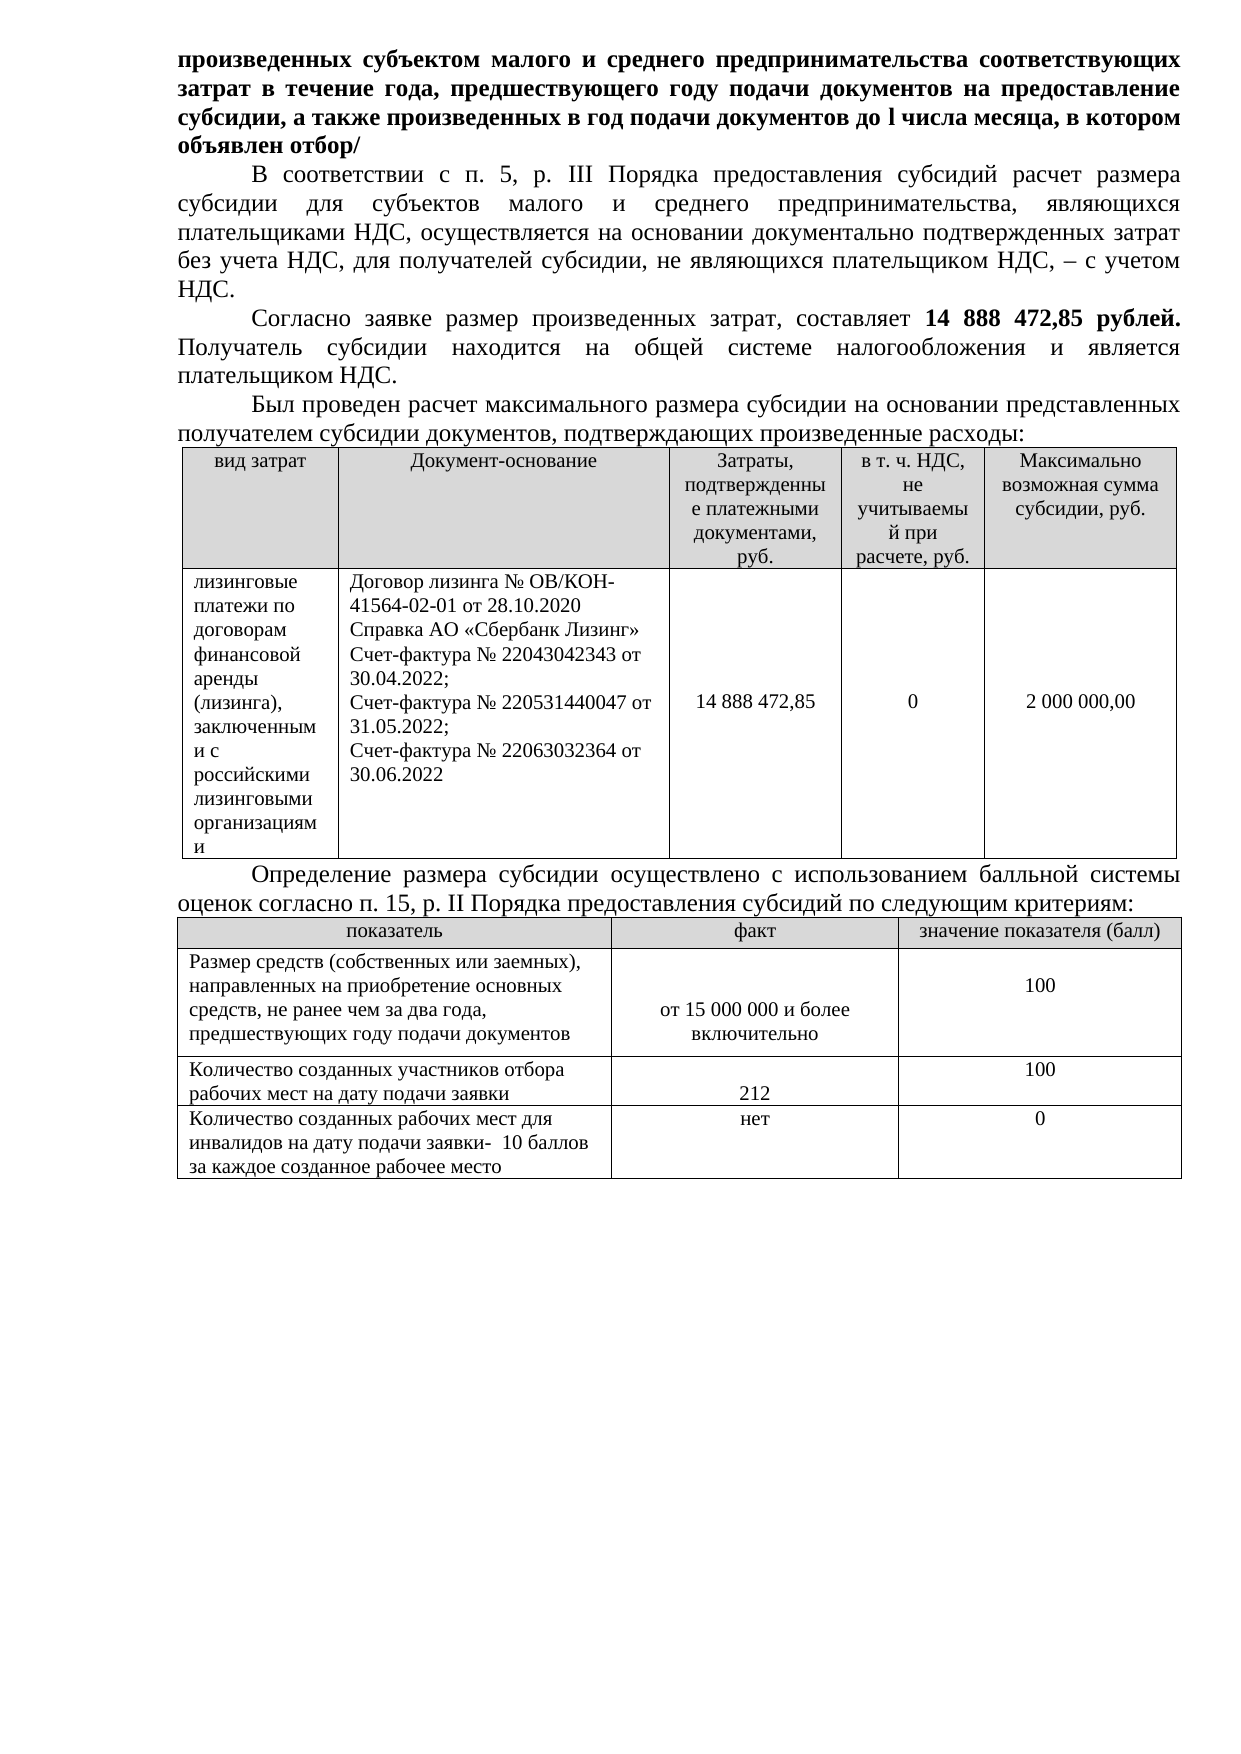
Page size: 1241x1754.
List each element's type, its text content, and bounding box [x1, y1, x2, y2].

table_cell лизинговые платежи по договорам финансовой аренды (лизинга), заключенными с российскими лизинговыми организациями [183, 569, 338, 858]
text Согласно заявке размер произведенных затрат, составляет 14 888 472,85 рублей. Получатель субсидии находится на общей системе налогообложения и является плательщиком НДС. [177, 303, 1181, 389]
table_cell 0 [899, 1106, 1181, 1178]
table_cell от 15 000 000 и более включительно [612, 949, 898, 1056]
text Определение размера субсидии осуществлено с использованием балльной системы оценок согласно п. 15, р. II Порядка предоставления субсидий по следующим критериям: [177, 859, 1181, 917]
table_header Документ-основание [339, 448, 669, 568]
table_cell Договор лизинга № ОВ/КОН-41564-02-01 от 28.10.2020 Справка АО «Сбербанк Лизинг» Счет-фактура № 22043042343 от 30.04.2022; Счет-фактура № 220531440047 от 31.05.2022; Счет-фактура № 22063032364 от 30.06.2022 [339, 569, 669, 858]
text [177, 44, 1181, 159]
table_cell 100 [899, 1057, 1181, 1105]
table_header Максимально возможная сумма субсидии, руб. [985, 448, 1176, 568]
table_cell 100 [899, 949, 1181, 1056]
table_cell Размер средств (собственных или заемных), направленных на приобретение основных средств, не ранее чем за два года, предшествующих году подачи документов [178, 949, 611, 1056]
table_header показатель [178, 918, 611, 948]
table_header вид затрат [183, 448, 338, 568]
table_cell 0 [842, 569, 984, 858]
table_cell 212 [612, 1057, 898, 1105]
text Был проведен расчет максимального размера субсидии на основании представленных получателем субсидии документов, подтверждающих произведенные расходы: [177, 389, 1181, 447]
table_cell 2 000 000,00 [985, 569, 1176, 858]
text В соответствии с п. 5, р. III Порядка предоставления субсидий расчет размера субсидии для субъектов малого и среднего предпринимательства, являющихся плательщиками НДС, осуществляется на основании документально подтвержденных затрат без учета НДС, для получателей субсидии, не являющихся плательщиком НДС, – с учетом НДС. [177, 159, 1181, 303]
table_cell нет [612, 1106, 898, 1178]
table_header факт [612, 918, 898, 948]
table_header значение показателя (балл) [899, 918, 1181, 948]
table_cell 14 888 472,85 [670, 569, 841, 858]
table_cell Количество созданных рабочих мест для инвалидов на дату подачи заявки- 10 баллов за каждое созданное рабочее место [178, 1106, 611, 1178]
table_cell Количество созданных участников отбора рабочих мест на дату подачи заявки [178, 1057, 611, 1105]
table_header Затраты, подтвержденные платежными документами, руб. [670, 448, 841, 568]
table_header в т. ч. НДС, не учитываемый при расчете, руб. [842, 448, 984, 568]
